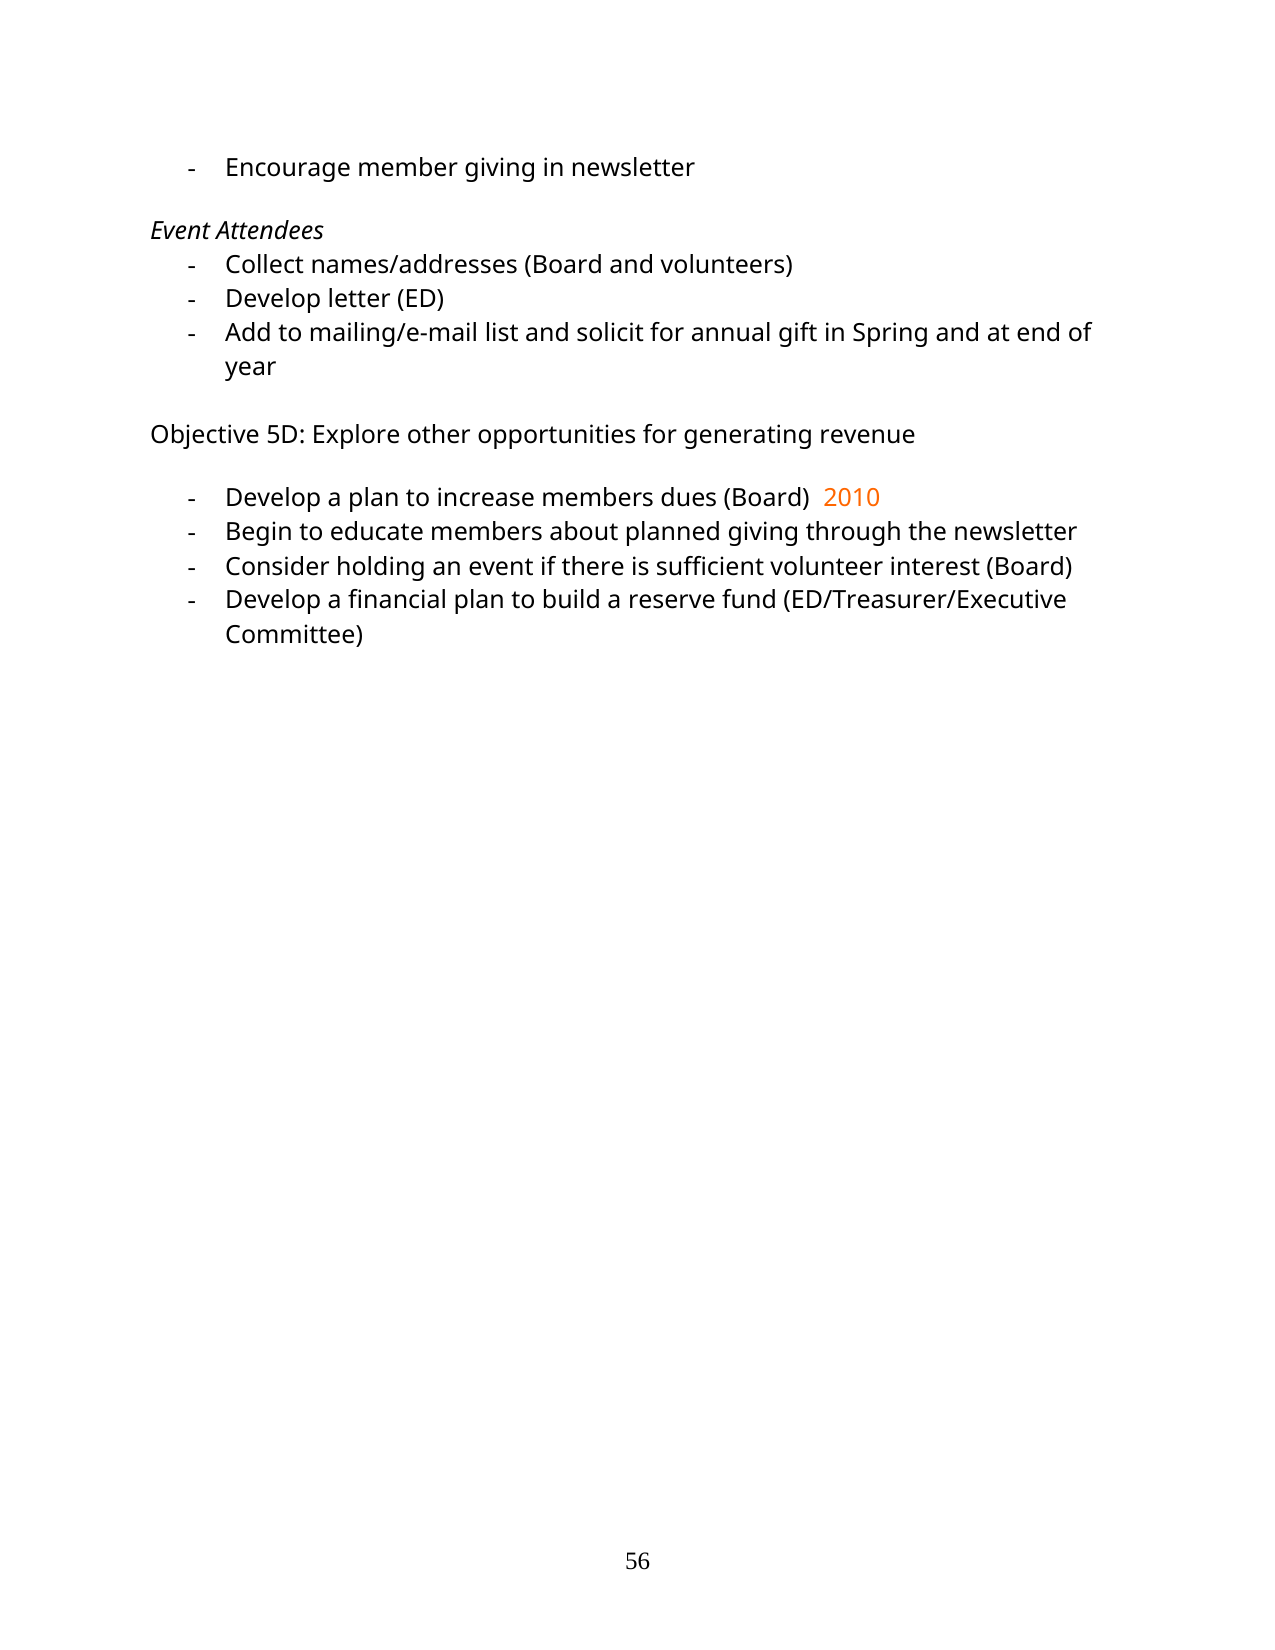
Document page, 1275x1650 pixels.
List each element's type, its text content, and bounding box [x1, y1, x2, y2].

list Develop a financial plan to build a reserve fund (ED/Treasurer/Executive Committee) [187, 582, 1125, 650]
list Develop letter (ED) [187, 281, 1125, 315]
list Develop a plan to increase members dues (Board) 2010 [187, 480, 1125, 514]
list Begin to educate members about planned giving through the newsletter [187, 514, 1125, 548]
list Collect names/addresses (Board and volunteers) [187, 247, 1125, 281]
list Consider holding an event if there is sufficient volunteer interest (Board) [187, 548, 1125, 582]
list Add to mailing/e-mail list and solicit for annual gift in Spring and at end of year [187, 315, 1125, 383]
subtitle Event Attendees [150, 213, 1125, 247]
text Objective 5D: Explore other opportunities for generating revenue [150, 417, 1125, 451]
list Encourage member giving in newsletter [187, 150, 1125, 213]
